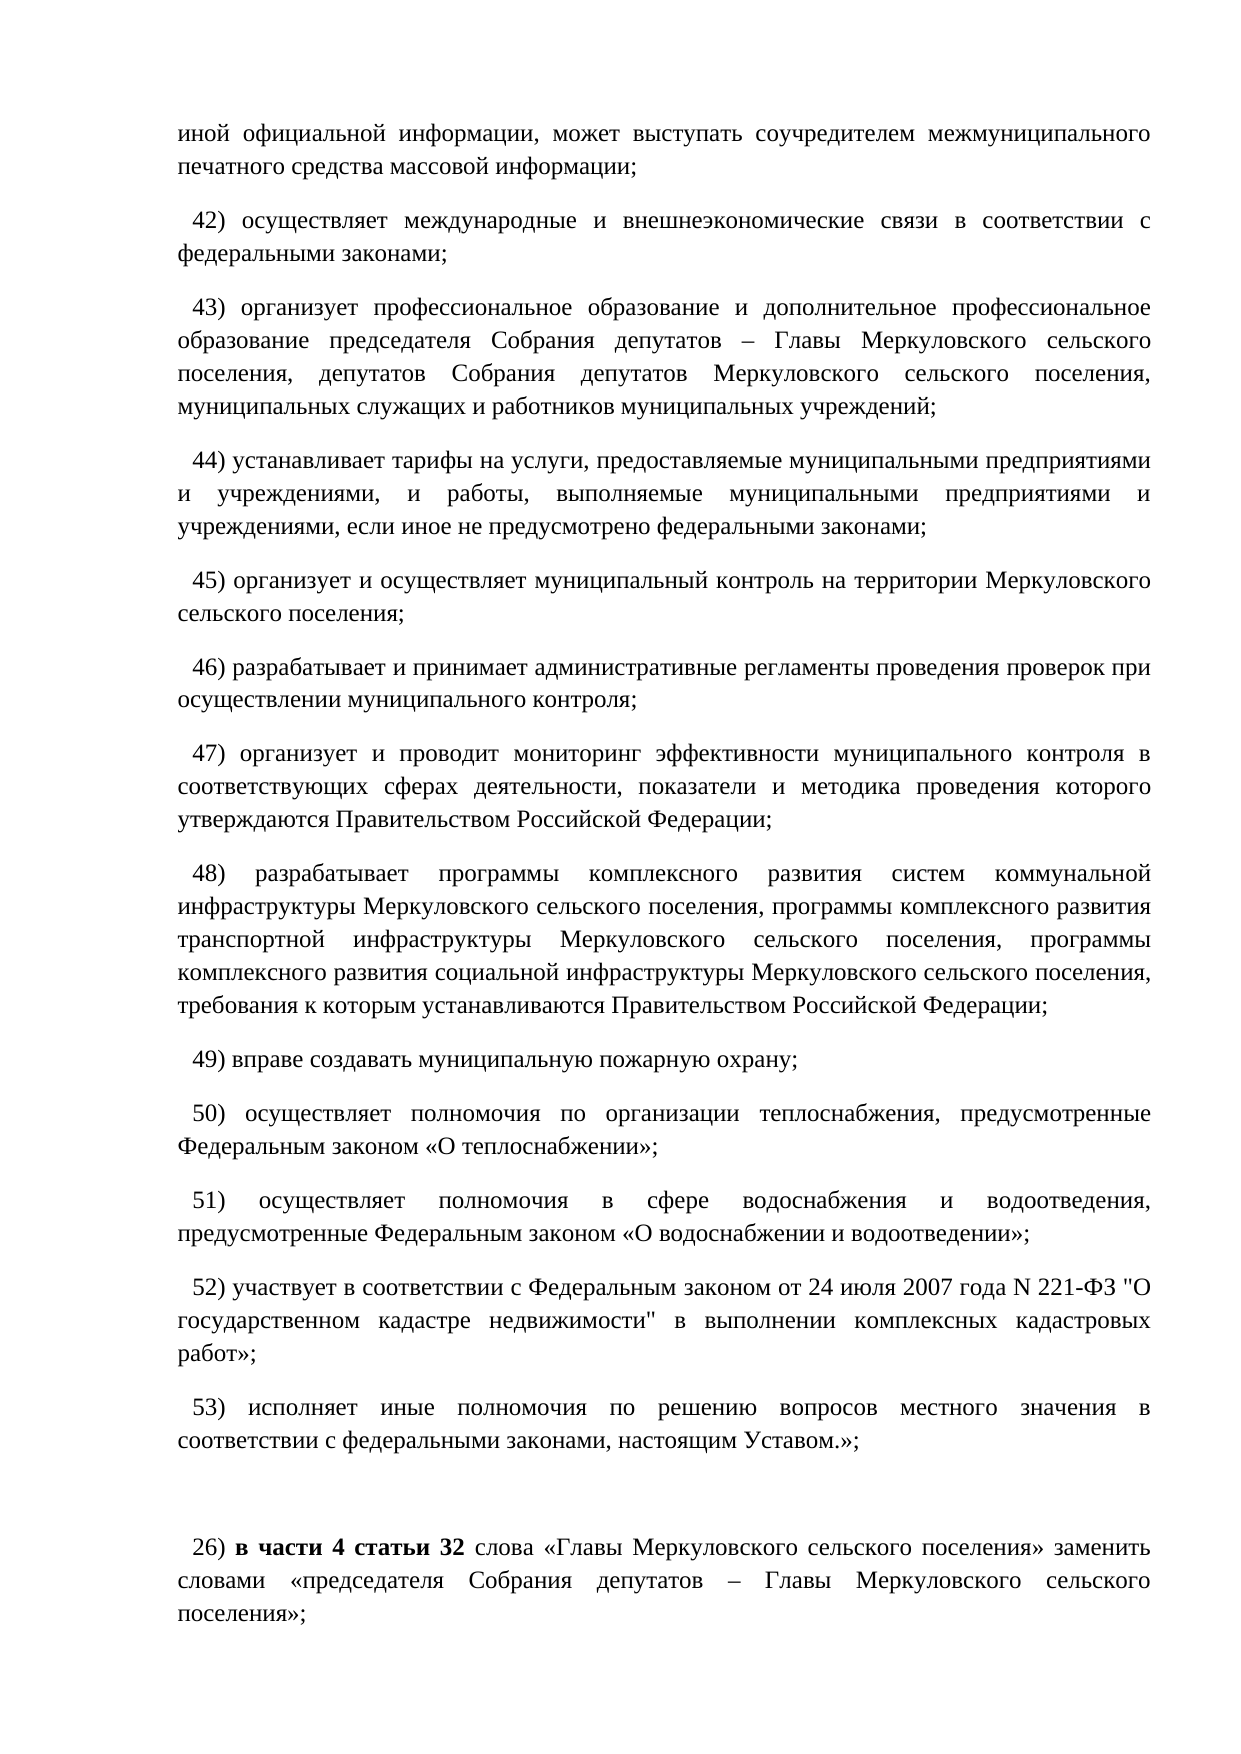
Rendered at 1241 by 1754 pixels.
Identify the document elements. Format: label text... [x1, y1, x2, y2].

text 52) участвует в соответствии с Федеральным законом от 24 июля 2007 года N 221-ФЗ "О государственном кадастре недвижимости" в выполнении комплексных кадастровых работ»; [177, 1272, 1152, 1367]
text 46) разрабатывает и принимает административные регламенты проведения проверок при осуществлении муниципального контроля; [177, 652, 1152, 713]
text 45) организует и осуществляет муниципальный контроль на территории Меркуловского сельского поселения; [177, 565, 1152, 626]
text 26) в части 4 статьи 32 слова «Главы Меркуловского сельского поселения» заменить словами «председателя Собрания депутатов – Главы Меркуловского сельского поселения»; [177, 1532, 1152, 1627]
text 49) вправе создавать муниципальную пожарную охрану; [177, 1044, 1152, 1073]
text 44) устанавливает тарифы на услуги, предоставляемые муниципальными предприятиями и учреждениями, и работы, выполняемые муниципальными предприятиями и учреждениями, если иное не предусмотрено федеральными законами; [177, 445, 1152, 539]
text 42) осуществляет международные и внешнеэкономические связи в соответствии с федеральными законами; [177, 205, 1152, 267]
text 47) организует и проводит мониторинг эффективности муниципального контроля в соответствующих сферах деятельности, показатели и методика проведения которого утверждаются Правительством Российской Федерации; [177, 738, 1152, 833]
text 53) исполняет иные полномочия по решению вопросов местного значения в соответствии с федеральными законами, настоящим Уставом.»; [177, 1392, 1152, 1453]
text 43) организует профессиональное образование и дополнительное профессиональное образование председателя Собрания депутатов – Главы Меркуловского сельского поселения, депутатов Собрания депутатов Меркуловского сельского поселения, муниципальных служащих и работников муниципальных учреждений; [177, 292, 1152, 420]
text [177, 118, 1152, 180]
text 48) разрабатывает программы комплексного развития систем коммунальной инфраструктуры Меркуловского сельского поселения, программы комплексного развития транспортной инфраструктуры Меркуловского сельского поселения, программы комплексного развития социальной инфраструктуры Меркуловского сельского поселения, требования к которым устанавливаются Правительством Российской Федерации; [177, 858, 1152, 1019]
text 51) осуществляет полномочия в сфере водоснабжения и водоотведения, предусмотренные Федеральным законом «О водоснабжении и водоотведении»; [177, 1185, 1152, 1247]
text 50) осуществляет полномочия по организации теплоснабжения, предусмотренные Федеральным законом «О теплоснабжении»; [177, 1098, 1152, 1160]
